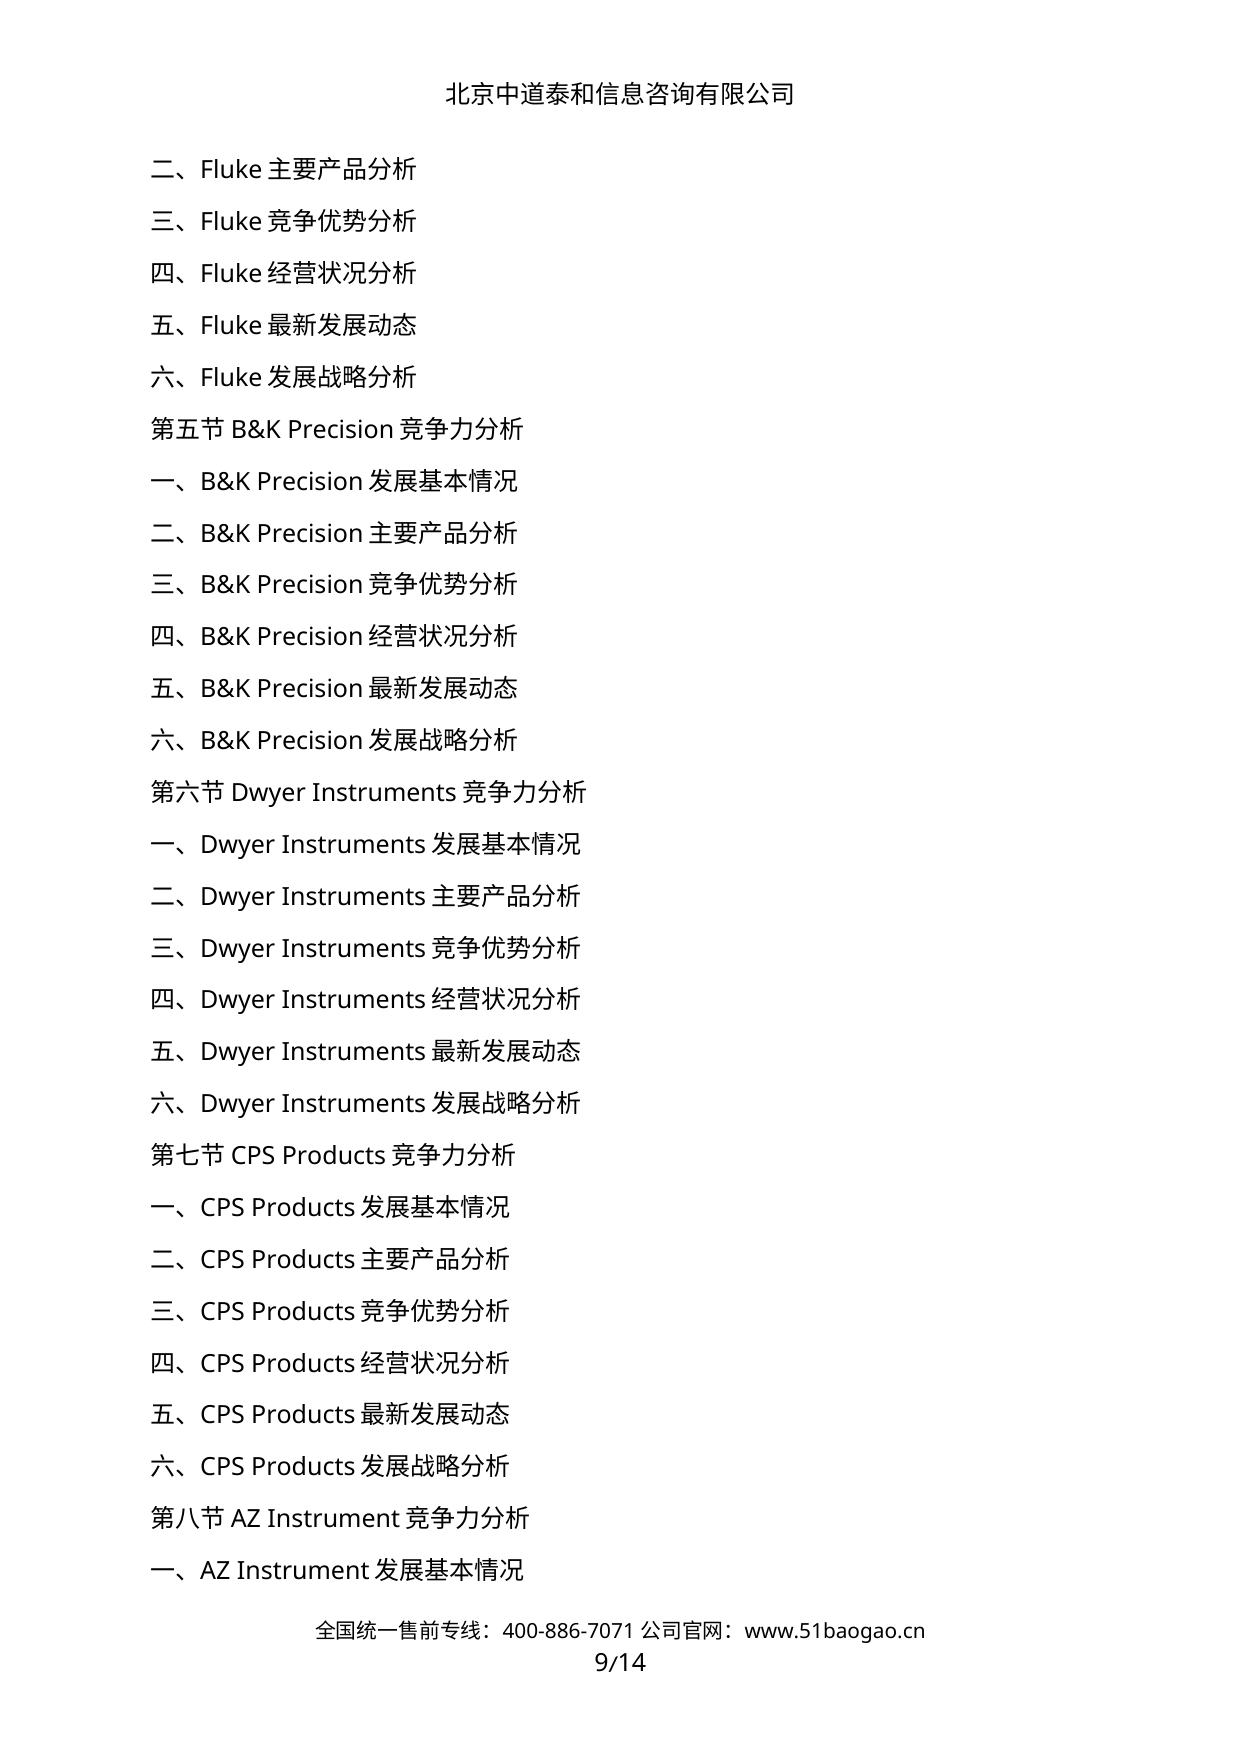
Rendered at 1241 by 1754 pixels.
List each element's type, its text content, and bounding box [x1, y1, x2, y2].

text 二、B&K Precision主要产品分析 [150, 513, 1090, 549]
text 一、AZ Instrument发展基本情况 [150, 1551, 1090, 1587]
text 五、Fluke最新发展动态 [150, 306, 1090, 342]
text 三、Dwyer Instruments竞争优势分析 [150, 928, 1090, 964]
text 五、B&K Precision最新发展动态 [150, 669, 1090, 705]
text 六、B&K Precision发展战略分析 [150, 721, 1090, 757]
text 一、CPS Products发展基本情况 [150, 1187, 1090, 1224]
text 四、CPS Products经营状况分析 [150, 1343, 1090, 1379]
text 第五节 B&K Precision竞争力分析 [150, 409, 1090, 446]
text 三、B&K Precision竞争优势分析 [150, 565, 1090, 601]
text 二、CPS Products主要产品分析 [150, 1239, 1090, 1276]
text 三、CPS Products竞争优势分析 [150, 1291, 1090, 1327]
text 第六节 Dwyer Instruments竞争力分析 [150, 772, 1090, 809]
text 二、Fluke主要产品分析 [150, 150, 1090, 186]
text 一、B&K Precision发展基本情况 [150, 461, 1090, 497]
text 六、CPS Products发展战略分析 [150, 1447, 1090, 1483]
text 五、CPS Products最新发展动态 [150, 1395, 1090, 1431]
text 二、Dwyer Instruments主要产品分析 [150, 876, 1090, 912]
text 四、Fluke经营状况分析 [150, 254, 1090, 290]
text 六、Fluke发展战略分析 [150, 357, 1090, 394]
text 四、Dwyer Instruments经营状况分析 [150, 980, 1090, 1016]
text 三、Fluke竞争优势分析 [150, 202, 1090, 238]
text 第七节 CPS Products竞争力分析 [150, 1136, 1090, 1172]
text 五、Dwyer Instruments最新发展动态 [150, 1032, 1090, 1068]
text 一、Dwyer Instruments发展基本情况 [150, 824, 1090, 861]
text 第八节 AZ Instrument竞争力分析 [150, 1499, 1090, 1535]
text 六、Dwyer Instruments发展战略分析 [150, 1084, 1090, 1120]
text 四、B&K Precision经营状况分析 [150, 617, 1090, 653]
